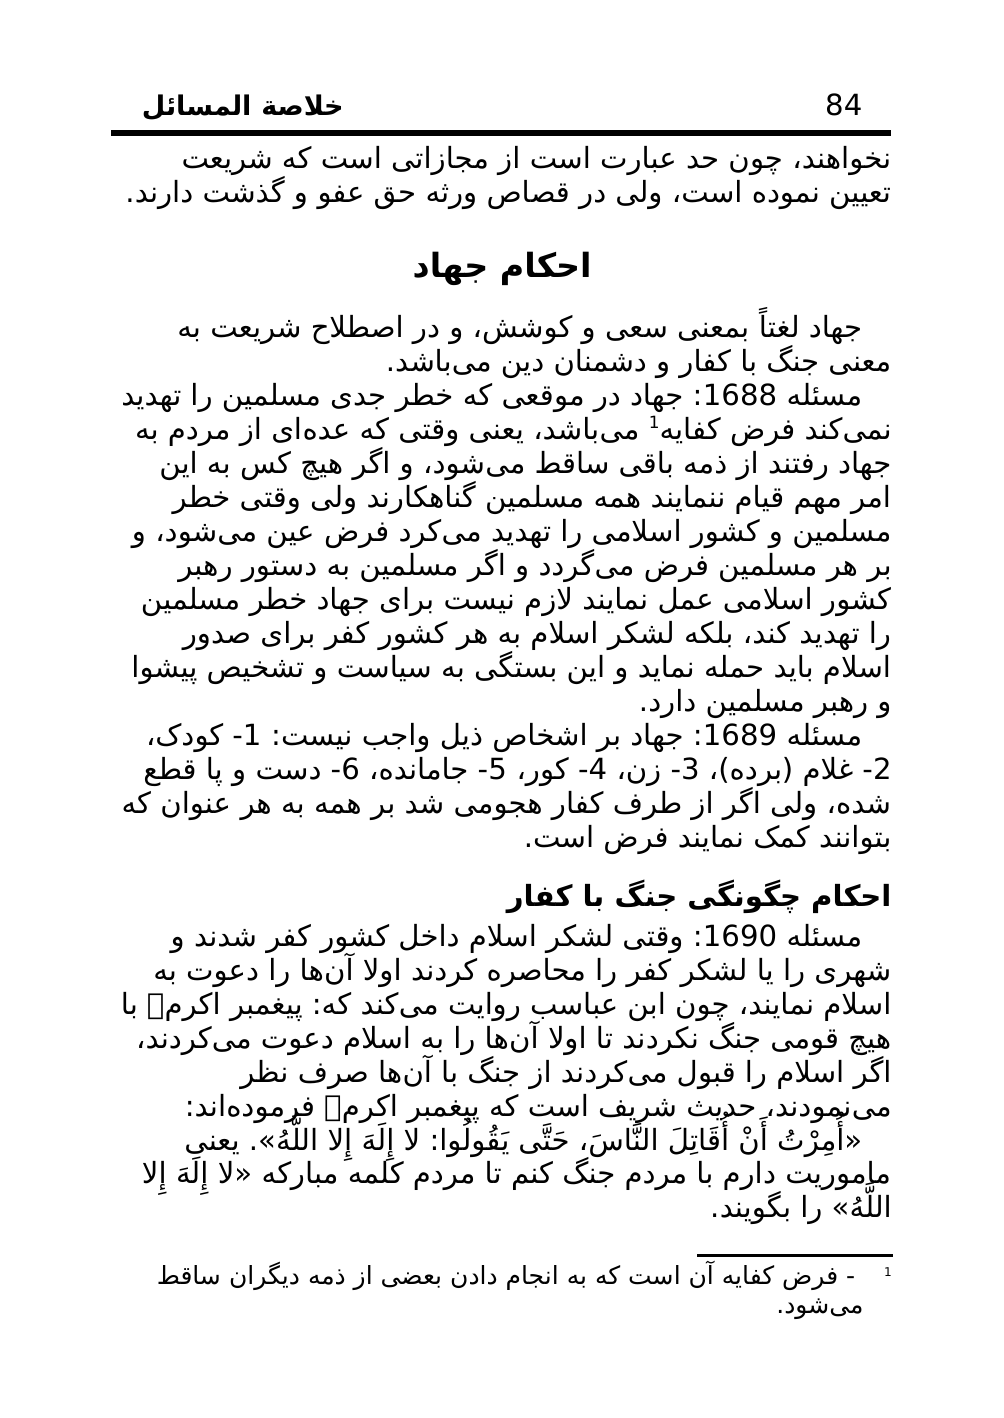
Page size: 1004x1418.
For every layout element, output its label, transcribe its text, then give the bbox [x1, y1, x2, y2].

text احکام چگونگی جنگ با کفار [112, 879, 892, 913]
text جهاد لغتاً بمعنی سعی و کوشش، و در اصطلاح شریعت به معنی جنگ با کفار و دشمنان دین می‌باشد. [112, 311, 892, 378]
text مسئله 1689: جهاد بر اشخاص ذیل واجب نیست: 1- کودک، 2- غلام (برده)، 3- زن، 4- کور، 5- جامانده، 6- دست و پا قطع شده، ولی اگر از طرف کفار هجومی شد بر همه به هر عنوان که بتوانند کمک نمایند فرض است. [112, 718, 892, 854]
text مسئله 1690: وقتی لشکر اسلام داخل کشور کفر شدند و شهری را یا لشکر کفر را محاصره کردند اولا آن‌ها را دعوت به اسلام نمایند، چون ابن عباسب روایت می‌کند که: پیغمبر اکرم با هیچ قومی جنگ نکردند تا اولا آن‌ها را به اسلام دعوت می‌کردند، اگر اسلام را قبول می‌کردند از جنگ با آن‌ها صرف نظر می‌نمودند، حدیث شریف است که پیغمبر اکرم فرموده‌اند: [112, 919, 892, 1123]
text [112, 141, 892, 209]
text احکام جهاد [112, 247, 892, 286]
text «أُمِرْتُ أَنْ أُقَاتِلَ النَّاسَ، حَتَّى يَقُولُوا: لا إِلَهَ إِلا اللَّهُ». یعنی ماموریت دارم با مردم جنگ کنم تا مردم کلمه مبارکه «لا إِلَهَ إِلا اللَّهُ» را بگویند. [112, 1123, 892, 1225]
text مسئله 1688: جهاد در موقعی که خطر جدی مسلمین را تهدید نمی‌کند فرض کفایه می‌باشد، یعنی وقتی که عده‌ای از مردم به جهاد رفتند از ذمه باقی ساقط می‌شود، و اگر هیچ کس به این امر مهم قیام ننمایند همه مسلمین گناهکارند ولی وقتی خطر مسلمین و کشور اسلامی را تهدید می‌کرد فرض عین می‌شود، و بر هر مسلمین فرض می‌گردد و اگر مسلمین به دستور رهبر کشور اسلامی عمل نمایند لازم نیست برای جهاد خطر مسلمین را تهدید کند، بلکه لشکر اسلام به هر کشور کفر برای صدور اسلام باید حمله نماید و این بستگی به سیاست و تشخیص پیشوا و رهبر مسلمین دارد. [112, 378, 892, 718]
